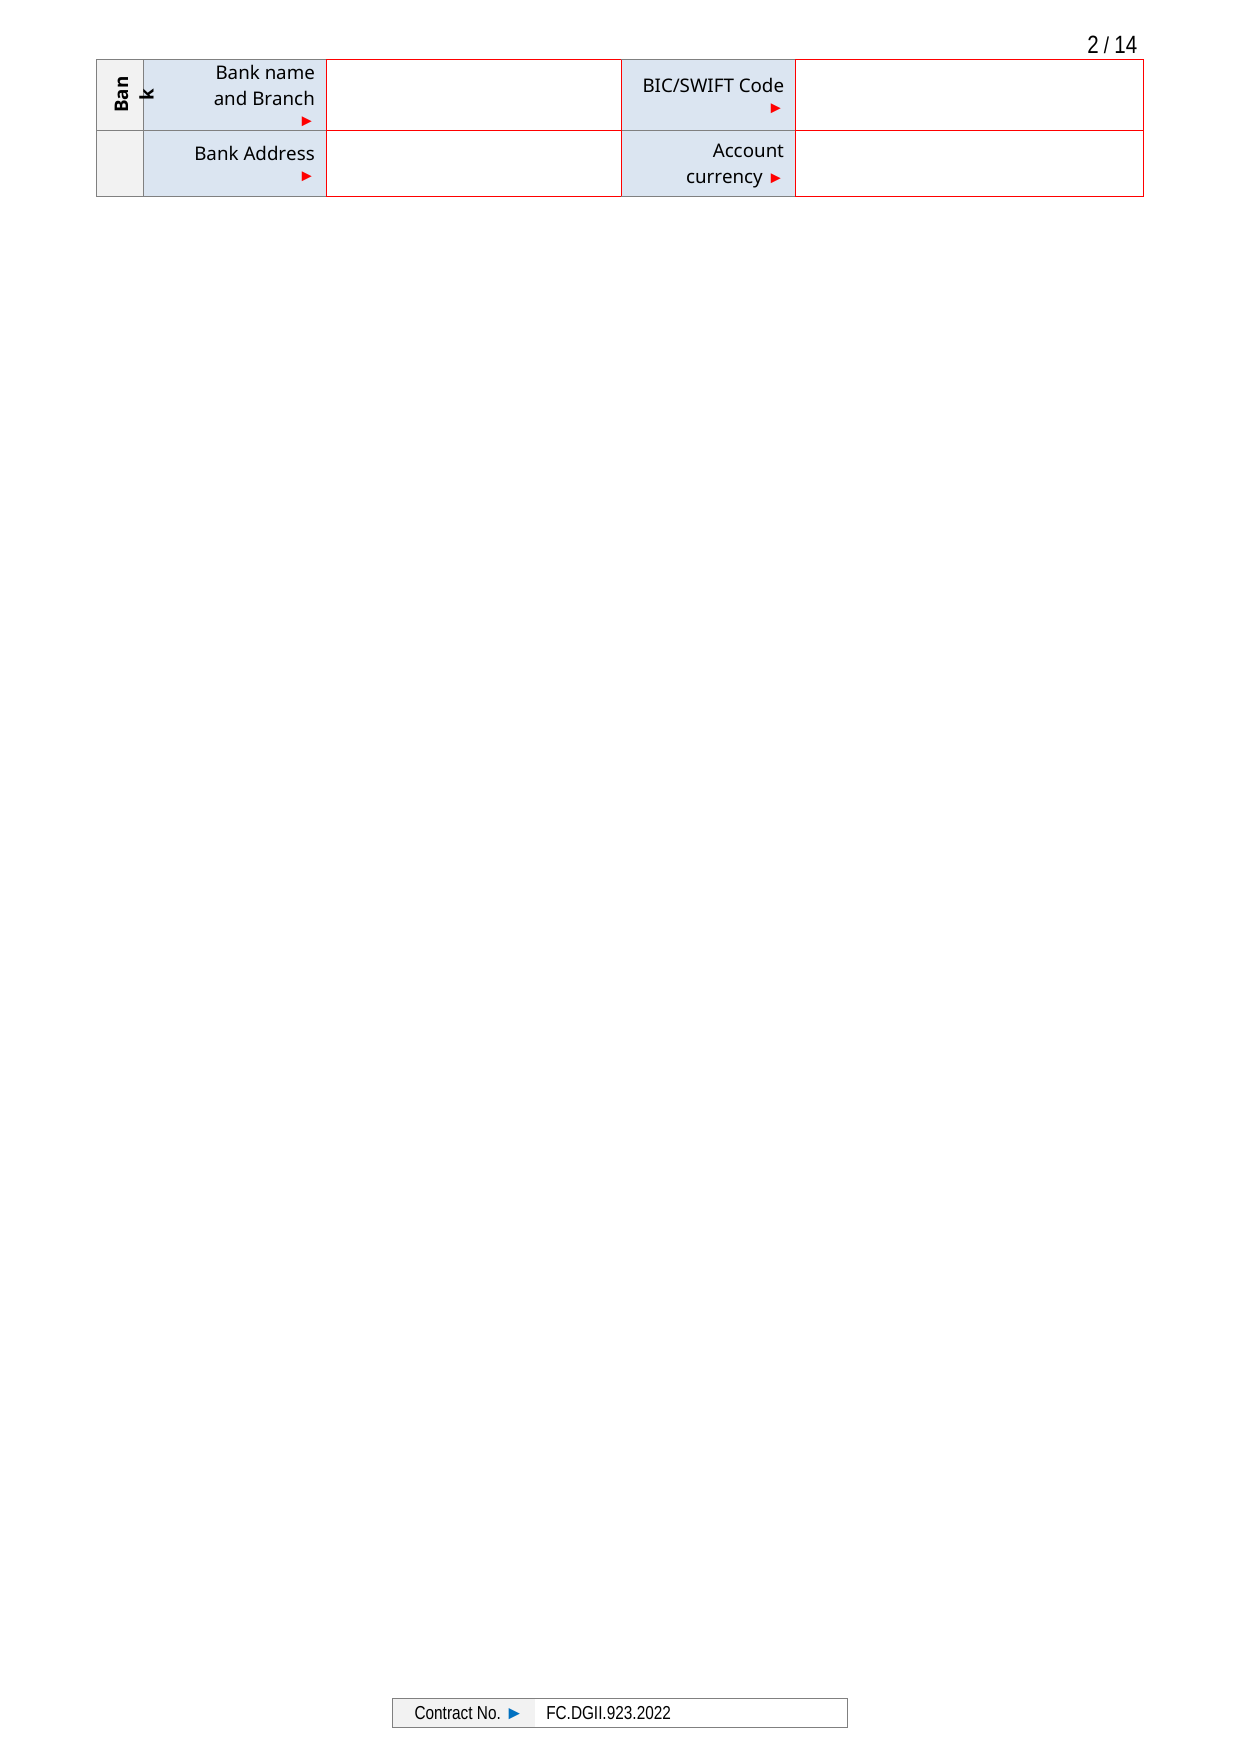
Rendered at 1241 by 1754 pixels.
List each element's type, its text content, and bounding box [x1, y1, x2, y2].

table_cell Bank name and Branch ► [144, 60, 326, 130]
table_cell Account currency ► [622, 131, 795, 196]
table_cell [97, 131, 143, 196]
table_cell BIC/SWIFT Code ► [622, 60, 795, 130]
table_cell [327, 60, 621, 130]
table_cell Bank Address ► [144, 131, 326, 196]
table_cell [796, 131, 1143, 196]
table_cell [327, 131, 621, 196]
table_cell [796, 60, 1143, 130]
